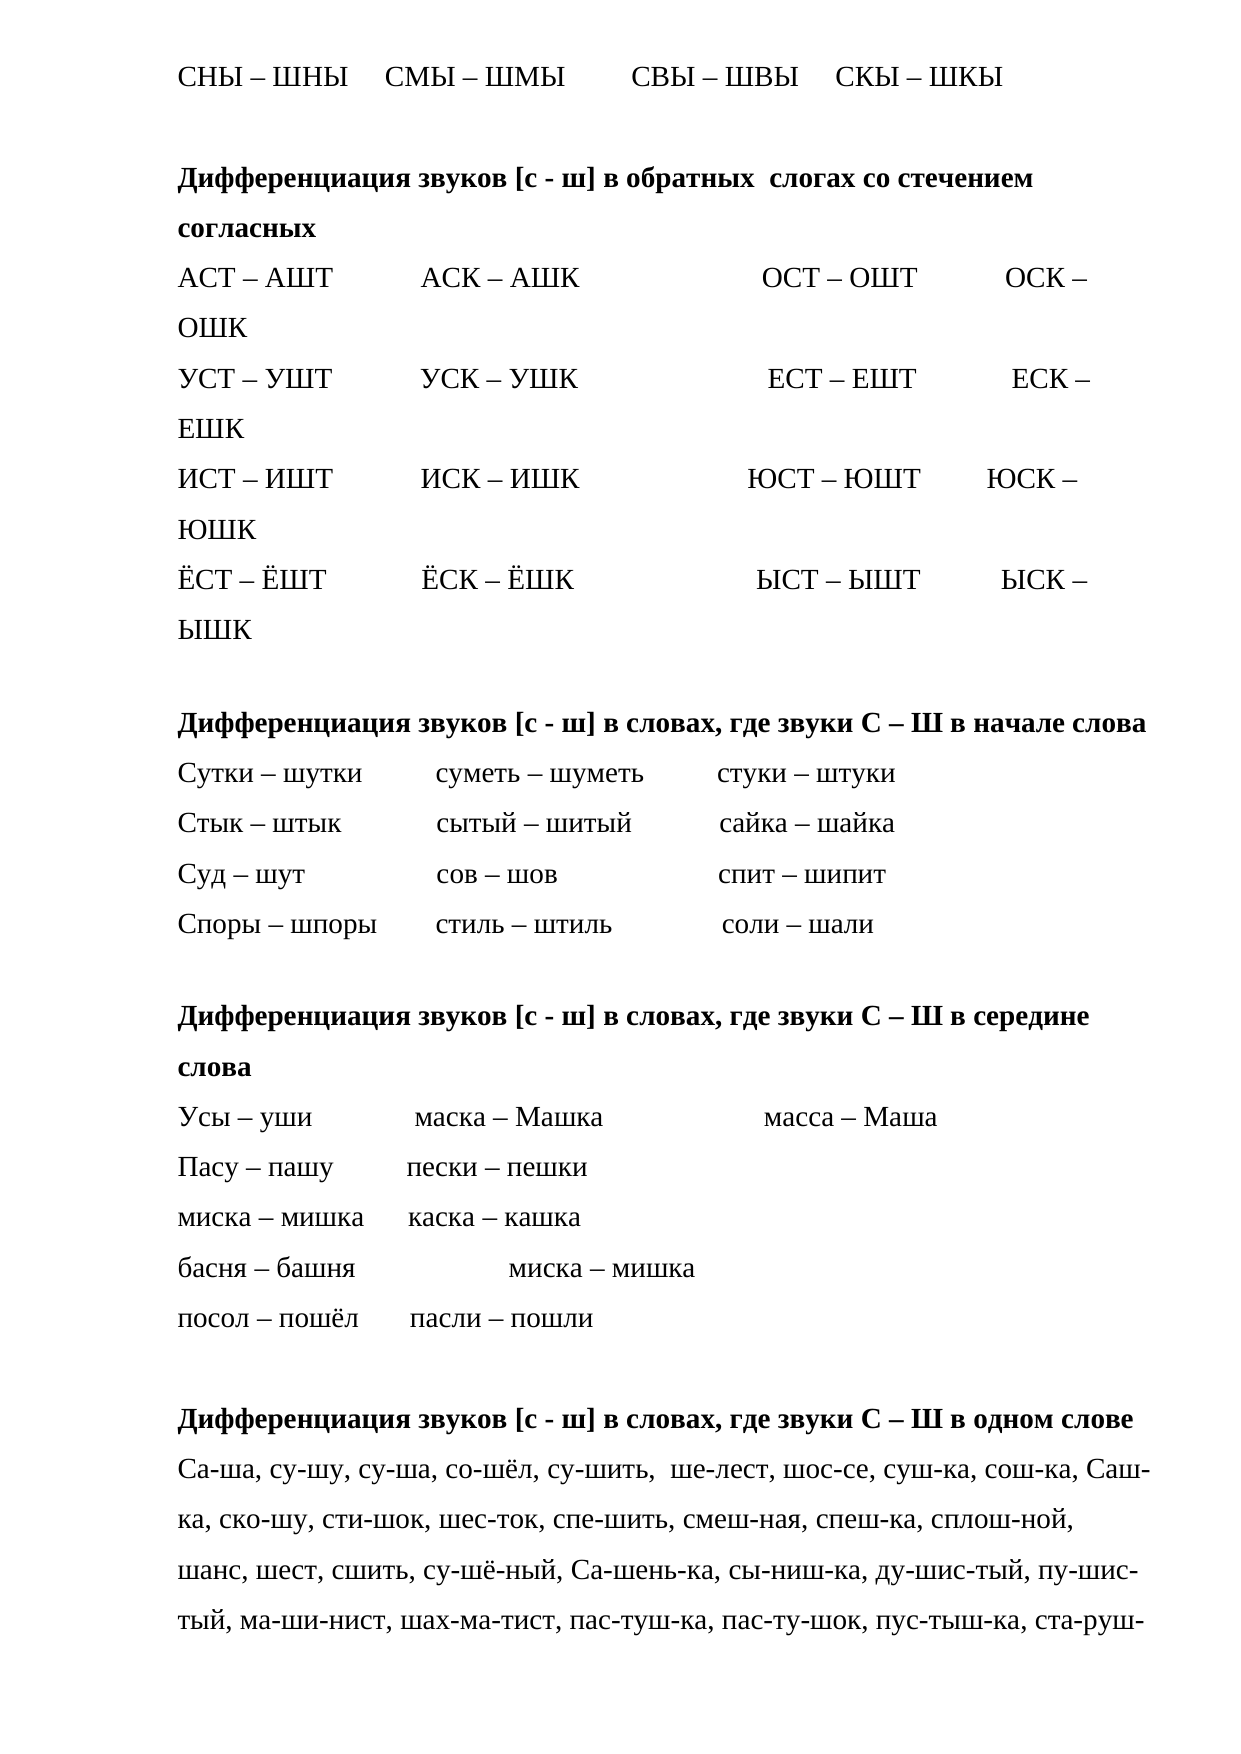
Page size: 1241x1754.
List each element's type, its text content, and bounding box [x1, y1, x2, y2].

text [177, 1451, 1152, 1636]
text Дифференциация звуков [с - ш] в обратных слогах со стечением согласных [177, 160, 1152, 243]
text миска – мишка каска – кашка [177, 1199, 1152, 1233]
text Дифференциация звуков [с - ш] в словах, где звуки С – Ш в одном слове [177, 1401, 1152, 1434]
text Дифференциация звуков [с - ш] в словах, где звуки С – Ш в середине слова [177, 998, 1152, 1082]
text посол – пошёл пасли – пошли [177, 1300, 1152, 1334]
text ИСТ – ИШТ ИСК – ИШК ЮСТ – ЮШТ ЮСК – ЮШК [177, 462, 1152, 545]
text УСТ – УШТ УСК – УШК ЕСТ – ЕШТ ЕСК – ЕШК [177, 361, 1152, 445]
text Усы – уши маска – Машка масса – Маша [177, 1099, 1152, 1132]
text басня – башня миска – мишка [177, 1250, 1152, 1283]
text АСТ – АШТ АСК – АШК ОСТ – ОШТ ОСК – ОШК [177, 260, 1152, 344]
text ЁСТ – ЁШТ ЁСК – ЁШК ЫСТ – ЫШТ ЫСК – ЫШК [177, 562, 1152, 646]
text Дифференциация звуков [с - ш] в словах, где звуки С – Ш в начале слова [177, 705, 1152, 738]
text Сутки – шутки суметь – шуметь стуки – штуки [177, 755, 1152, 789]
text Суд – шут сов – шов спит – шипит [177, 856, 1152, 889]
text СНЫ – ШНЫ СМЫ – ШМЫ СВЫ – ШВЫ СКЫ – ШКЫ [177, 59, 1152, 93]
text Стык – штык сытый – шитый сайка – шайка [177, 805, 1152, 839]
text Пасу – пашу пески – пешки [177, 1149, 1152, 1183]
text Споры – шпоры стиль – штиль соли – шали [177, 906, 1152, 939]
